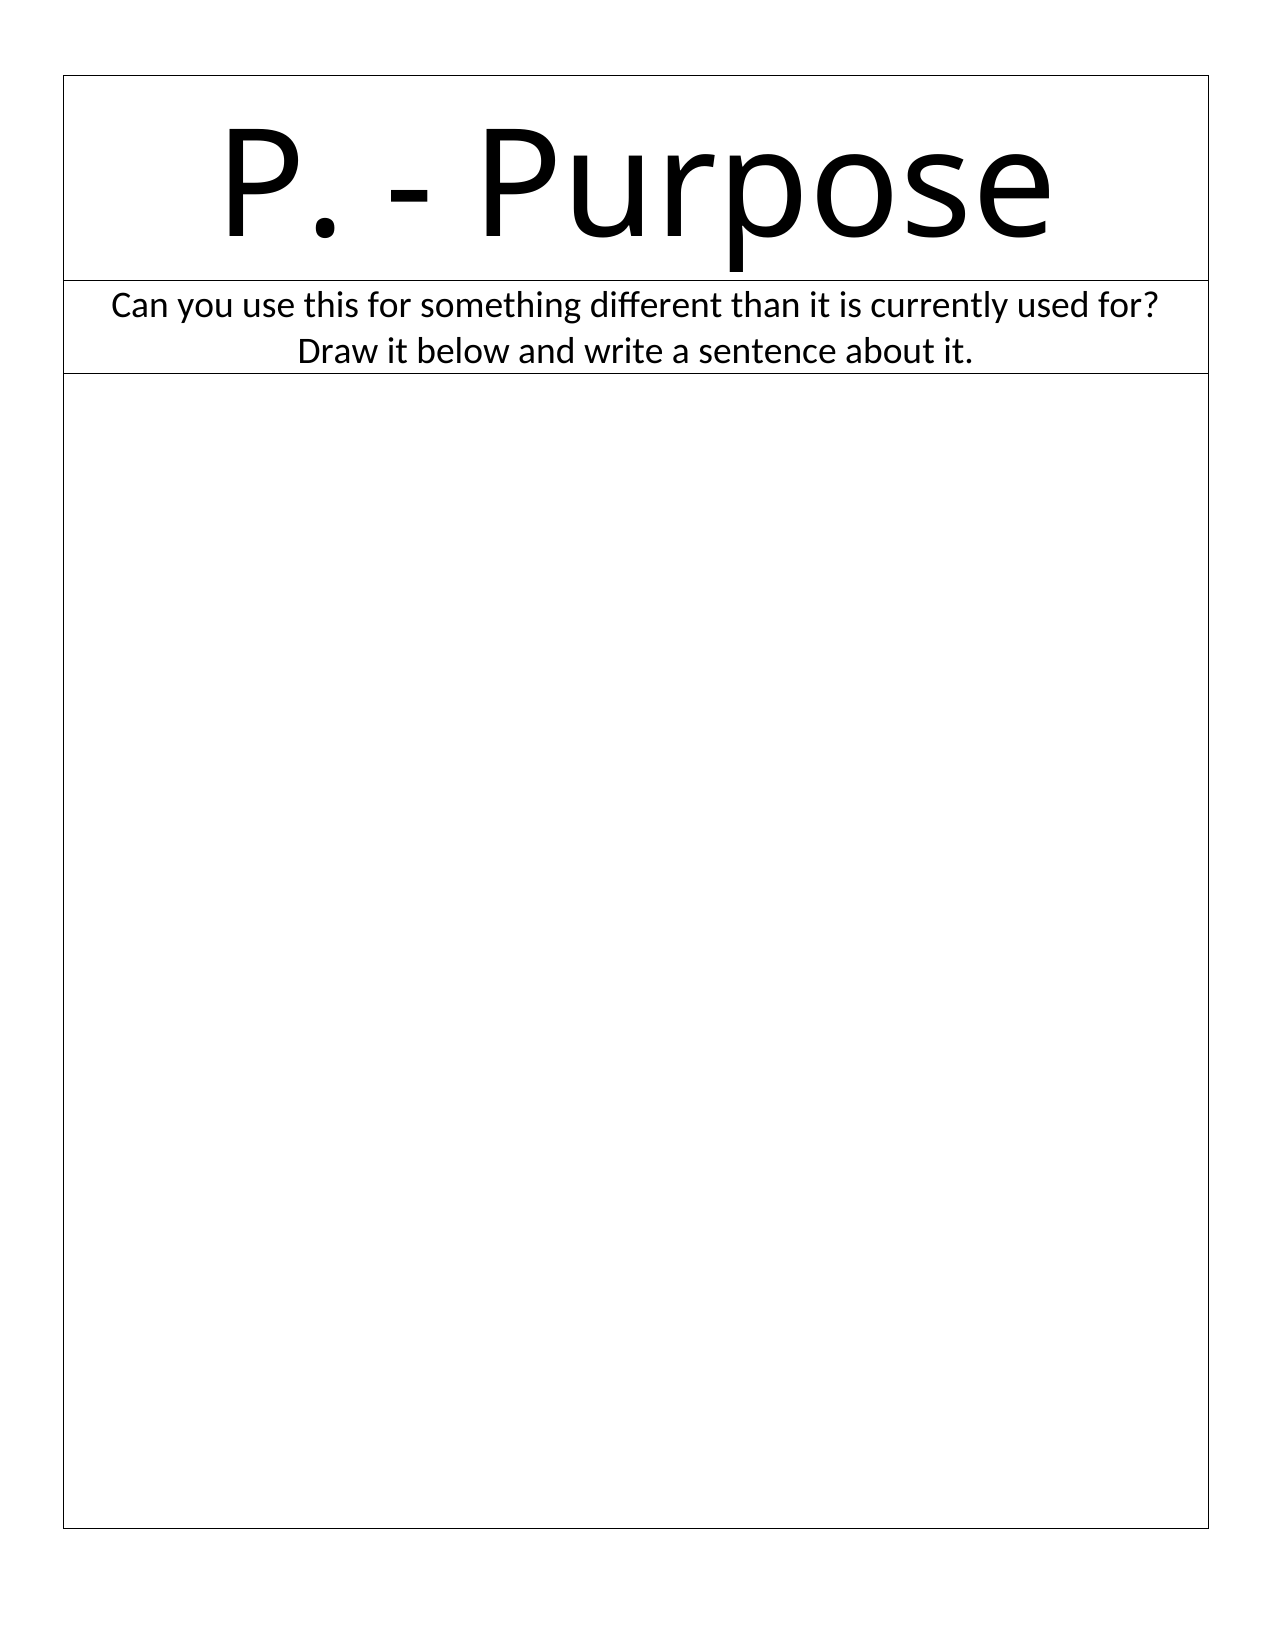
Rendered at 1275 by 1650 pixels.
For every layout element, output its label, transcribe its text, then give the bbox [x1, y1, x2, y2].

table_cell P. - Purpose [64, 76, 1208, 280]
table_cell Can you use this for something different than it is currently used for? Draw it below and write a sentence about it. [64, 281, 1208, 373]
table_cell [64, 374, 1208, 1528]
